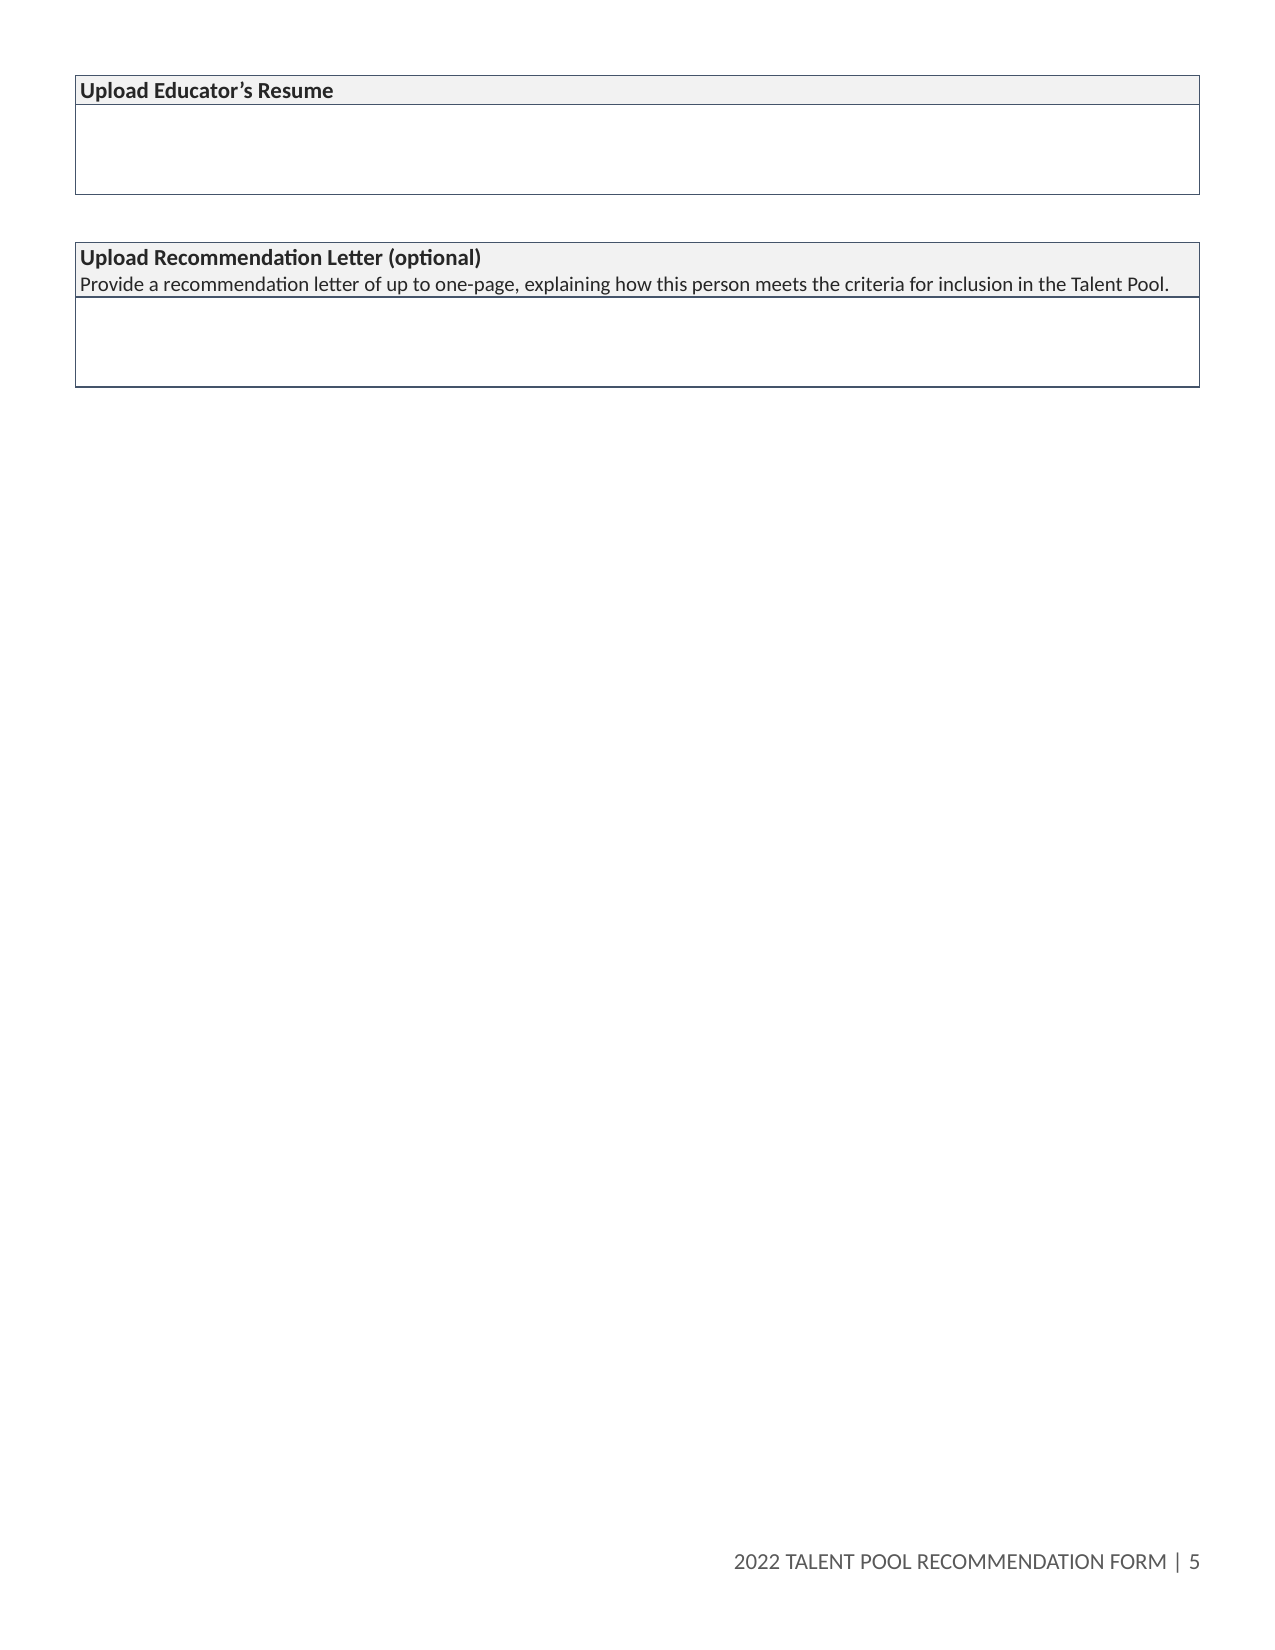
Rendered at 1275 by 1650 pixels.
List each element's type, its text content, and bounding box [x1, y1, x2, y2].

table_header Upload Recommendation Letter (optional) Provide a recommendation letter of up to one-page, explaining how this person meets the criteria for inclusion in the Talent Pool. [76, 243, 1199, 296]
table_header Upload Educator’s Resume [76, 76, 1199, 104]
table_cell [76, 105, 1199, 194]
table_cell [76, 298, 1199, 386]
